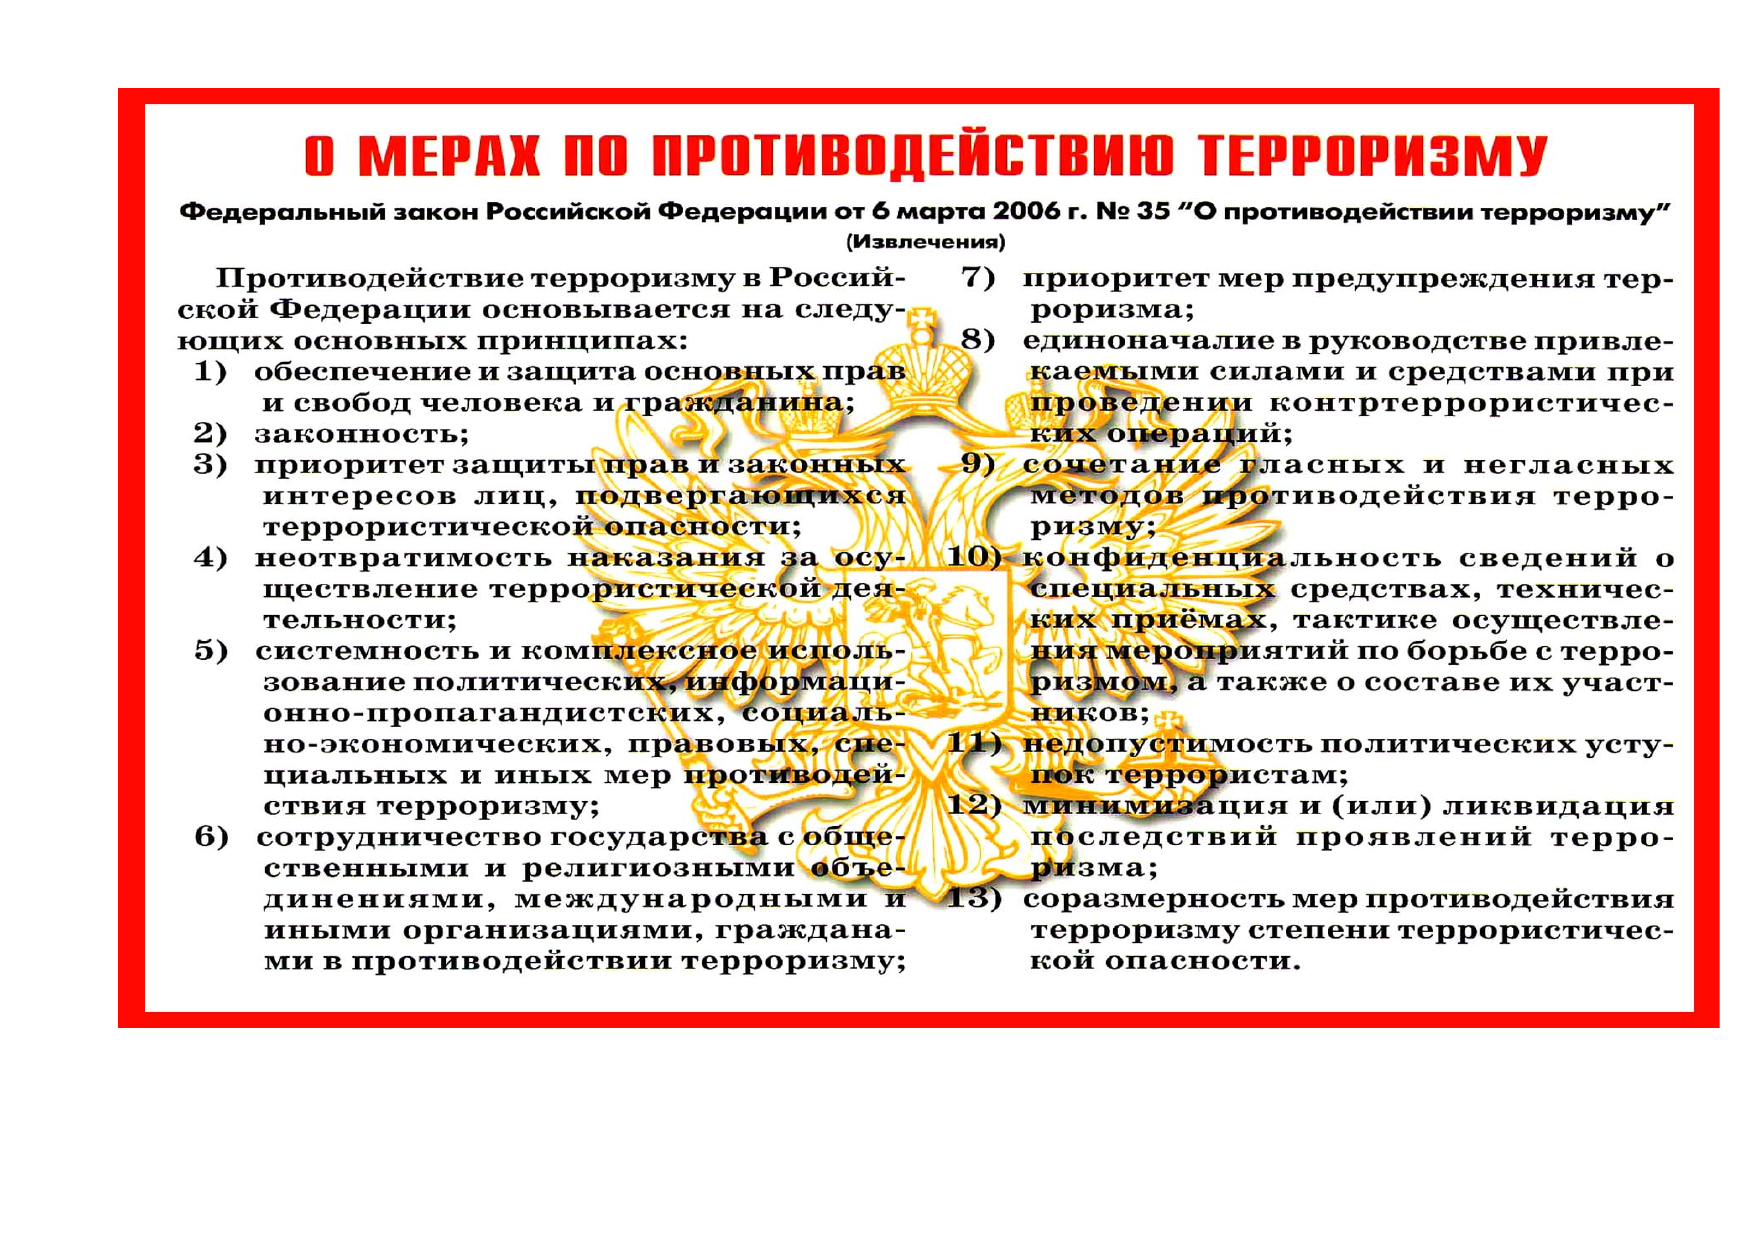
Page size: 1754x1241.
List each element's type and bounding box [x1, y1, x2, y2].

picture [118, 88, 1720, 1028]
